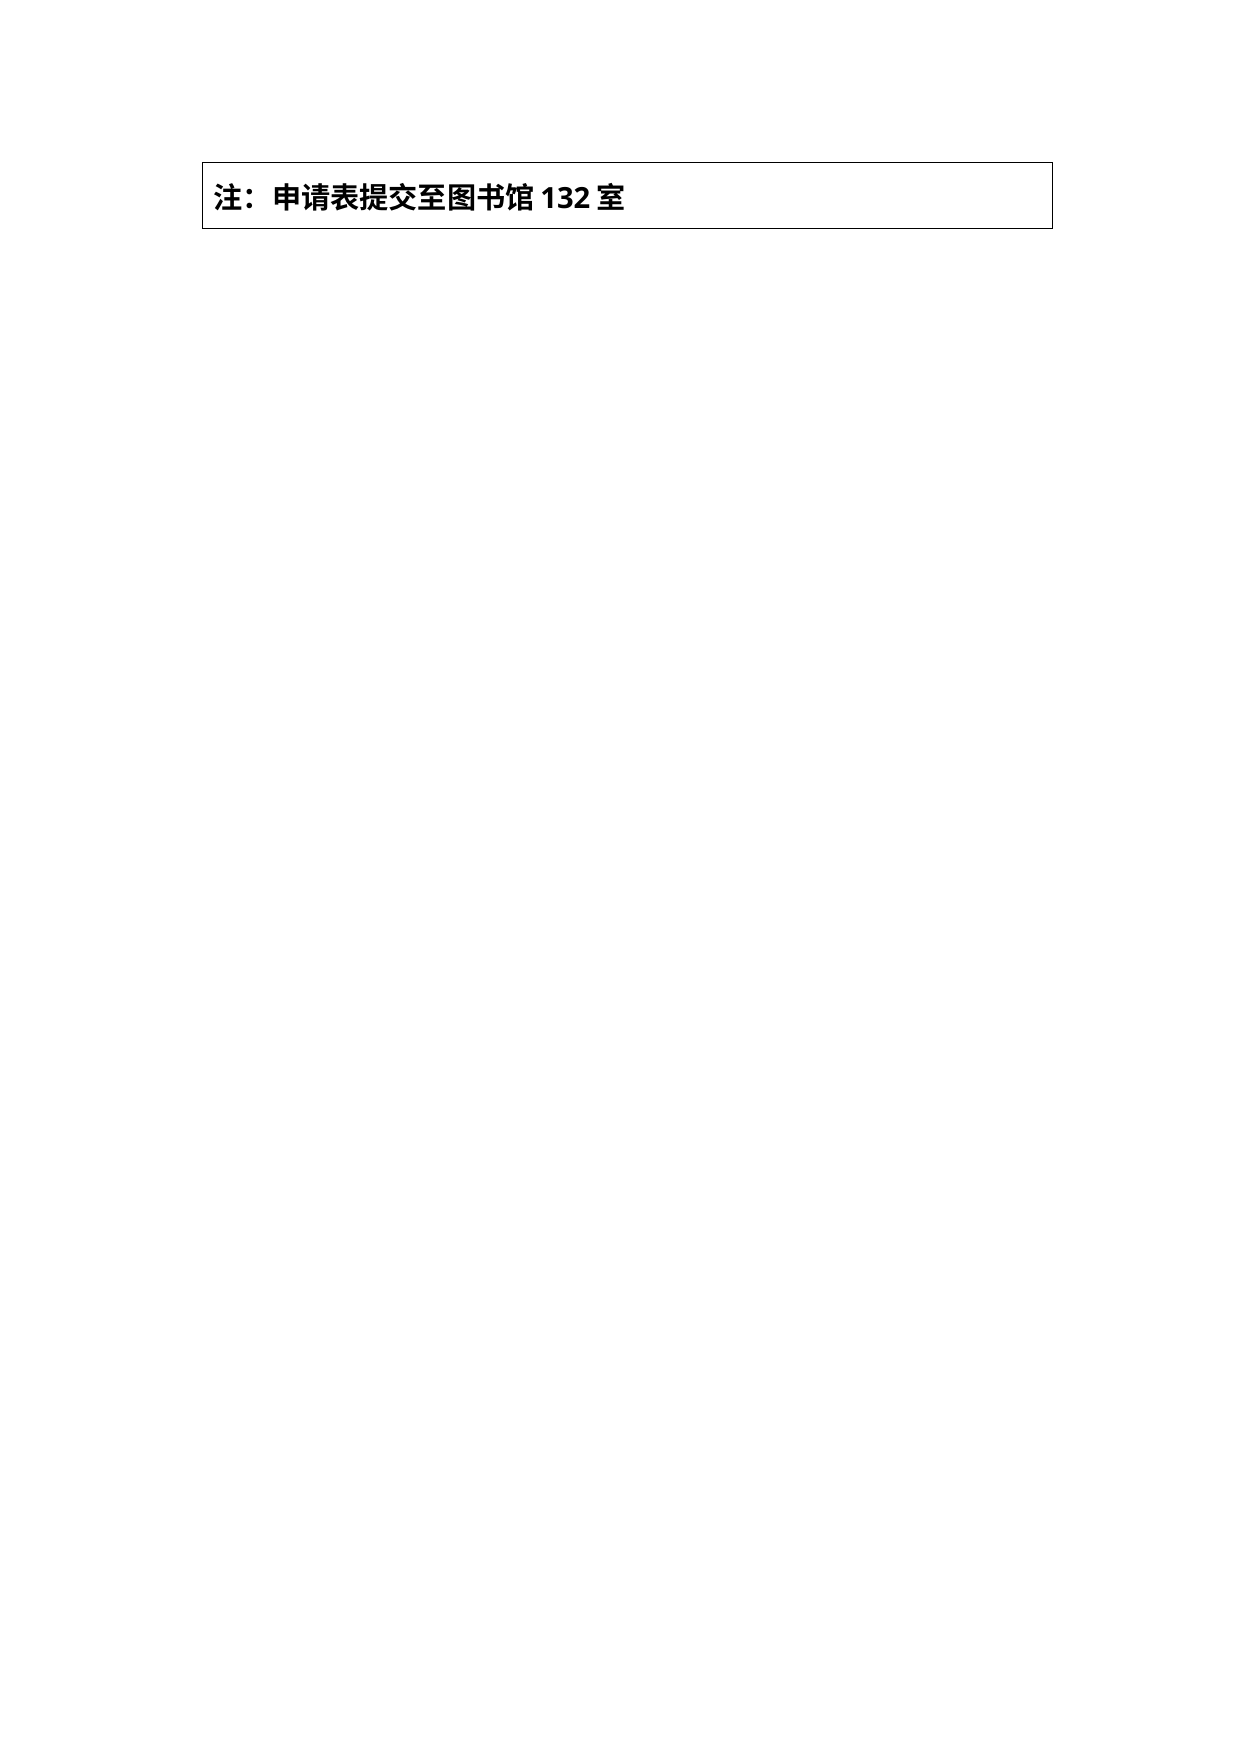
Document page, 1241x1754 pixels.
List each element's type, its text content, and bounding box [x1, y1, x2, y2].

table_cell 注：申请表提交至图书馆132室 [203, 163, 1052, 228]
